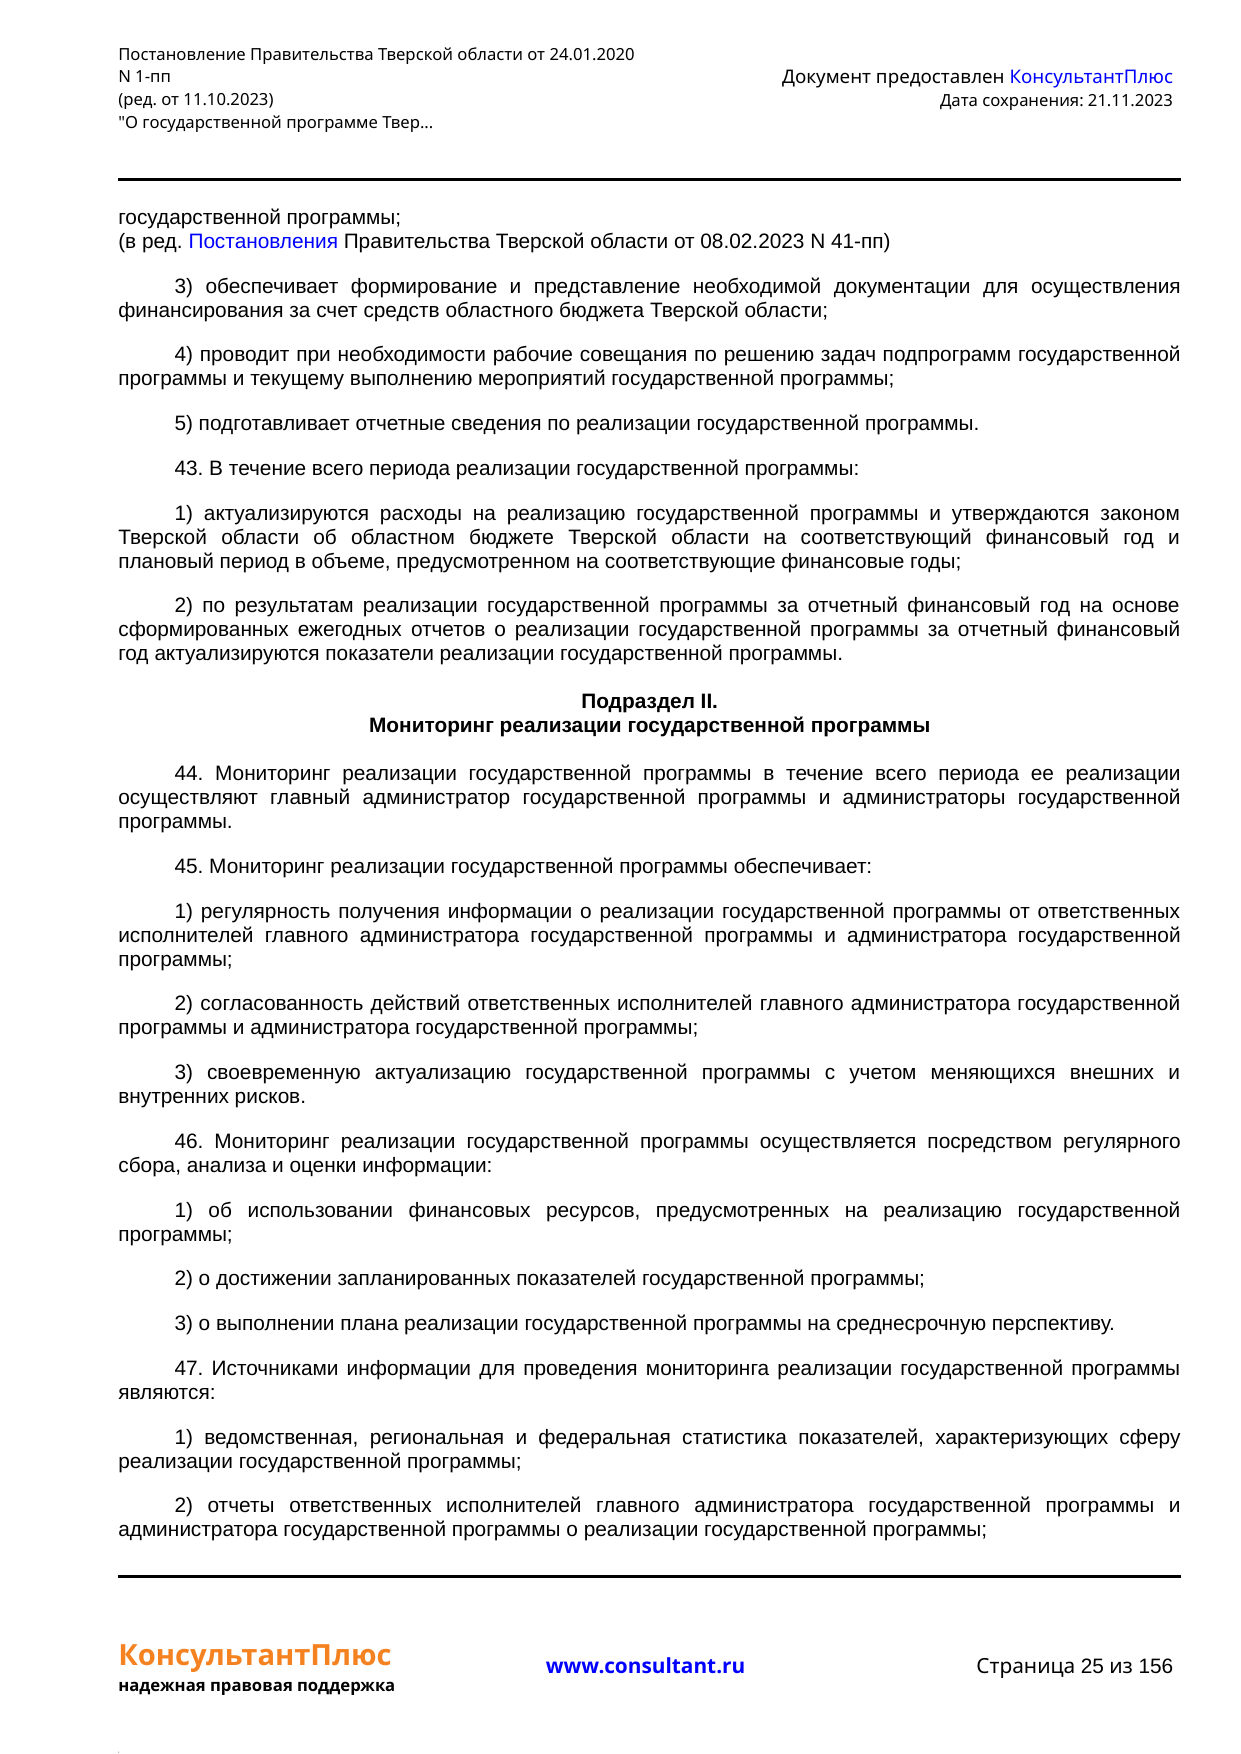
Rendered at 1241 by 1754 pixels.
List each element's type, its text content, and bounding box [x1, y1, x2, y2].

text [118, 205, 1181, 229]
title Подраздел II. [118, 689, 1181, 713]
text 47. Источниками информации для проведения мониторинга реализации государственной программы являются: [118, 1356, 1181, 1404]
text 4) проводит при необходимости рабочие совещания по решению задач подпрограмм государственной программы и текущему выполнению мероприятий государственной программы; [118, 342, 1181, 390]
text 2) о достижении запланированных показателей государственной программы; [118, 1266, 1181, 1290]
title Мониторинг реализации государственной программы [118, 713, 1181, 737]
text 2) по результатам реализации государственной программы за отчетный финансовый год на основе сформированных ежегодных отчетов о реализации государственной программы за отчетный финансовый год актуализируются показатели реализации государственной программы. [118, 593, 1181, 665]
text 1) ведомственная, региональная и федеральная статистика показателей, характеризующих сферу реализации государственной программы; [118, 1424, 1181, 1472]
text 46. Мониторинг реализации государственной программы осуществляется посредством регулярного сбора, анализа и оценки информации: [118, 1129, 1181, 1177]
text 2) согласованность действий ответственных исполнителей главного администратора государственной программы и администратора государственной программы; [118, 991, 1181, 1039]
text 3) о выполнении плана реализации государственной программы на среднесрочную перспективу. [118, 1311, 1181, 1335]
text 3) своевременную актуализацию государственной программы с учетом меняющихся внешних и внутренних рисков. [118, 1060, 1181, 1108]
text 5) подготавливает отчетные сведения по реализации государственной программы. [118, 411, 1181, 435]
text 1) регулярность получения информации о реализации государственной программы от ответственных исполнителей главного администратора государственной программы и администратора государственной программы; [118, 898, 1181, 970]
text 1) актуализируются расходы на реализацию государственной программы и утверждаются законом Тверской области об областном бюджете Тверской области на соответствующий финансовый год и плановый период в объеме, предусмотренном на соответствующие финансовые годы; [118, 501, 1181, 572]
text 2) отчеты ответственных исполнителей главного администратора государственной программы и администратора государственной программы о реализации государственной программы; [118, 1493, 1181, 1541]
text 43. В течение всего периода реализации государственной программы: [118, 456, 1181, 480]
text (в ред. Постановления Правительства Тверской области от 08.02.2023 N 41-пп) [118, 229, 1181, 253]
text 45. Мониторинг реализации государственной программы обеспечивает: [118, 854, 1181, 878]
text 1) об использовании финансовых ресурсов, предусмотренных на реализацию государственной программы; [118, 1197, 1181, 1245]
text 44. Мониторинг реализации государственной программы в течение всего периода ее реализации осуществляют главный администратор государственной программы и администраторы государственной программы. [118, 761, 1181, 833]
text 3) обеспечивает формирование и представление необходимой документации для осуществления финансирования за счет средств областного бюджета Тверской области; [118, 273, 1181, 321]
